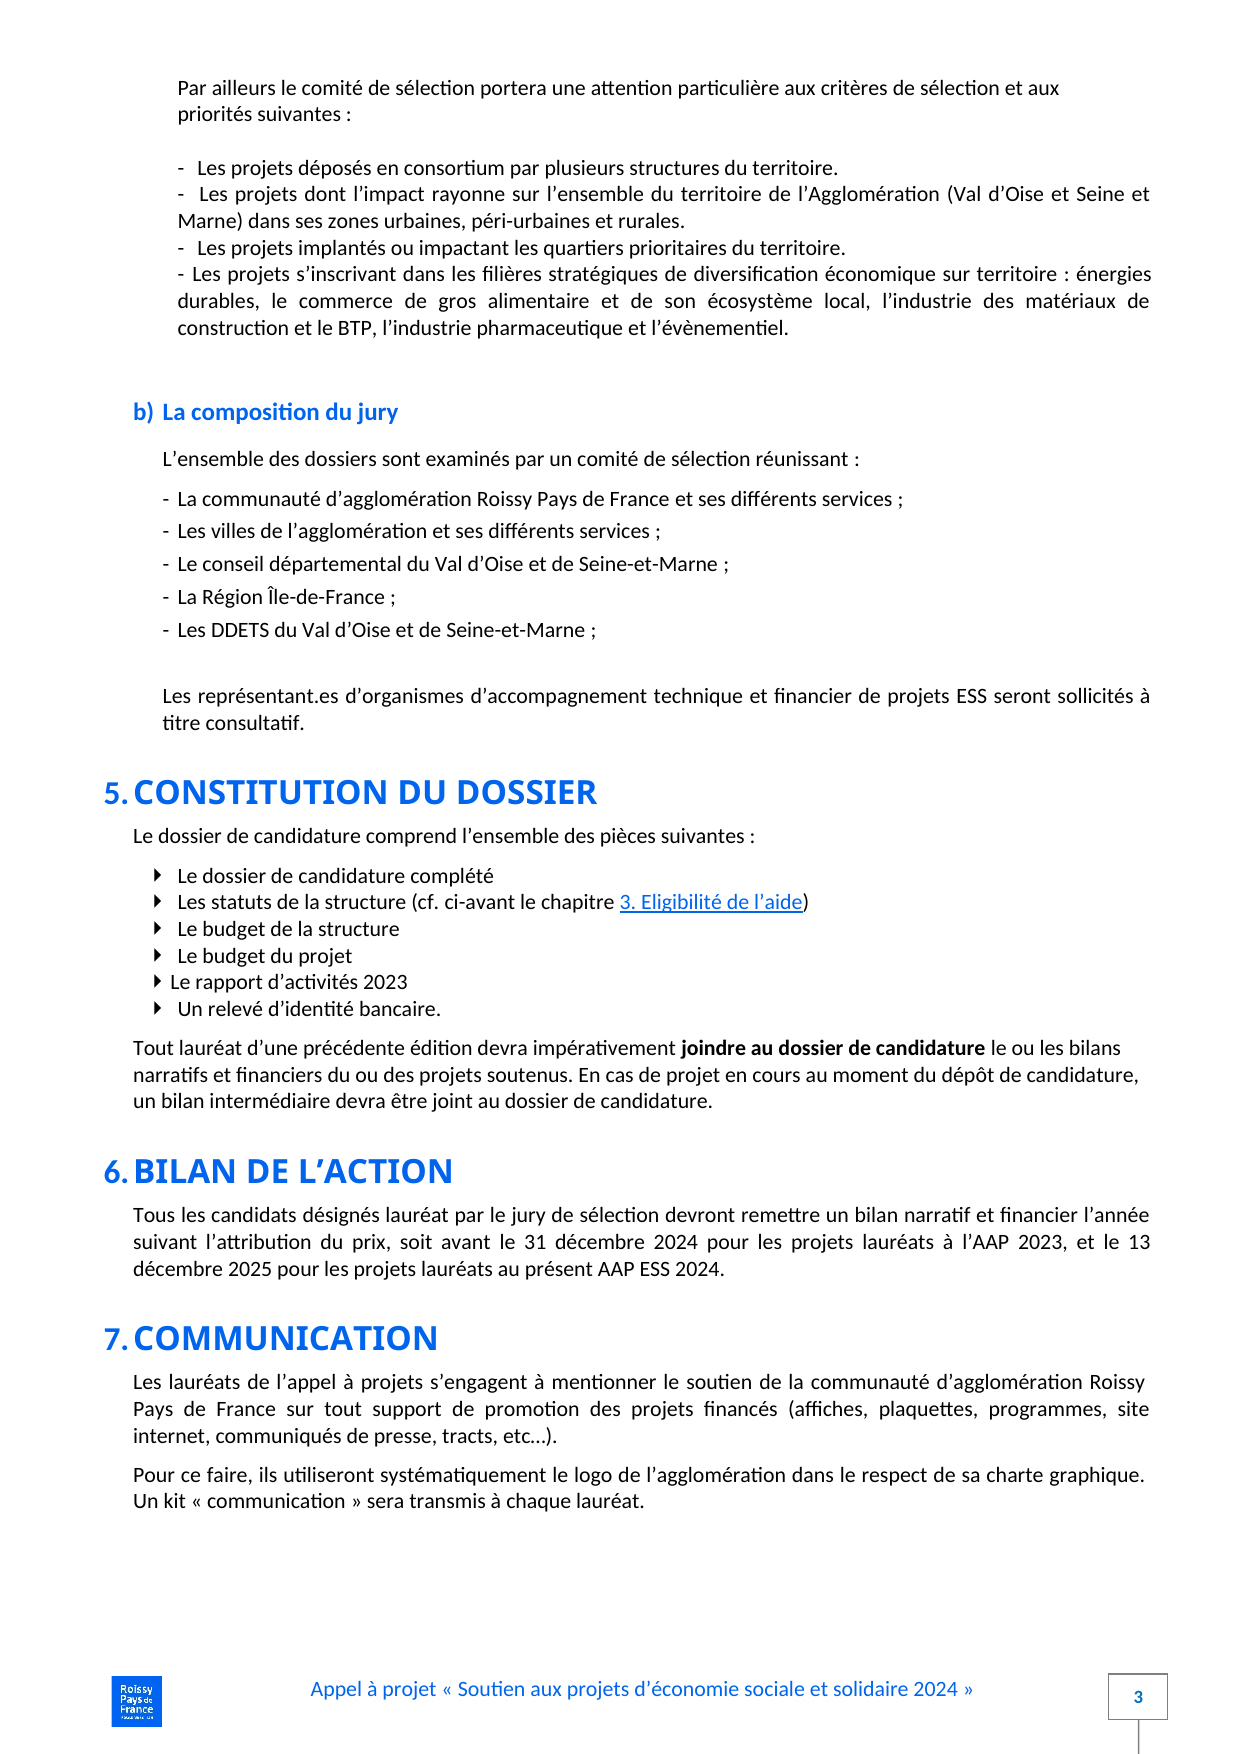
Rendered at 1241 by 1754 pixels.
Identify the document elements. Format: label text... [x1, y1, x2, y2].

list Par ailleurs le comité de sélection portera une attention particulière aux critères de sélection et aux [177, 74, 1152, 101]
subtitle CONSTITUTION DU DOSSIER [103, 769, 1152, 814]
text Tout lauréat d’une précédente édition devra impérativement joindre au dossier de candidature le ou les bilans narratifs et financiers du ou des projets soutenus. En cas de projet en cours au moment du dépôt de candidature, un bilan intermédiaire devra être joint au dossier de candidature. [133, 1034, 1152, 1114]
text Le rapport d’activités 2023 [133, 968, 1152, 995]
list Les villes de l’agglomération et ses différents services ; [162, 518, 1152, 544]
subtitle BILAN DE L’ACTION [103, 1148, 1152, 1193]
text Les représentant.es d’organismes d’accompagnement technique et financier de projets ESS seront sollicités à titre consultatif. [162, 682, 1152, 736]
text Pour ce faire, ils utiliseront systématiquement le logo de l’agglomération dans le respect de sa charte graphique. Un kit « communication » sera transmis à chaque lauréat. [133, 1461, 1152, 1514]
list - Les projets implantés ou impactant les quartiers prioritaires du territoire. [177, 234, 1152, 261]
list - Les projets déposés en consortium par plusieurs structures du territoire. [177, 154, 1152, 181]
picture [111, 1676, 162, 1727]
text Le dossier de candidature complété Les statuts de la structure (cf. ci-avant le chapitre 3. Eligibilité de l’aide) Le budget de la structure Le budget du projet [133, 862, 1152, 968]
text L’ensemble des dossiers sont examinés par un comité de sélection réunissant : [162, 446, 1152, 472]
list La communauté d’agglomération Roissy Pays de France et ses différents services ; [162, 485, 1152, 511]
list Les DDETS du Val d’Oise et de Seine-et-Marne ; [162, 616, 1152, 643]
list - Les projets dont l’impact rayonne sur l’ensemble du territoire de l’Agglomération (Val d’Oise et Seine et Marne) dans ses zones urbaines, péri-urbaines et rurales. [177, 181, 1152, 234]
subtitle La composition du jury [133, 396, 1152, 427]
subtitle COMMUNICATION [103, 1315, 1152, 1360]
text Le dossier de candidature comprend l’ensemble des pièces suivantes : [133, 823, 1152, 849]
list - Les projets s’inscrivant dans les filières stratégiques de diversification économique sur territoire : énergies durables, le commerce de gros alimentaire et de son écosystème local, l’industrie des matériaux de construction et le BTP, l’industrie pharmaceutique et l’évènementiel. [177, 261, 1152, 341]
list La Région Île-de-France ; [162, 583, 1152, 610]
text Tous les candidats désignés lauréat par le jury de sélection devront remettre un bilan narratif et financier l’année suivant l’attribution du prix, soit avant le 31 décembre 2024 pour les projets lauréats à l’AAP 2023, et le 13 décembre 2025 pour les projets lauréats au présent AAP ESS 2024. [133, 1201, 1152, 1281]
text Les lauréats de l’appel à projets s’engagent à mentionner le soutien de la communauté d’agglomération Roissy Pays de France sur tout support de promotion des projets financés (affiches, plaquettes, programmes, site internet, communiqués de presse, tracts, etc…). [133, 1368, 1152, 1448]
list Le conseil départemental du Val d’Oise et de Seine-et-Marne ; [162, 551, 1152, 577]
list priorités suivantes : [177, 101, 1152, 127]
text Un relevé d’identité bancaire. [133, 995, 1152, 1022]
